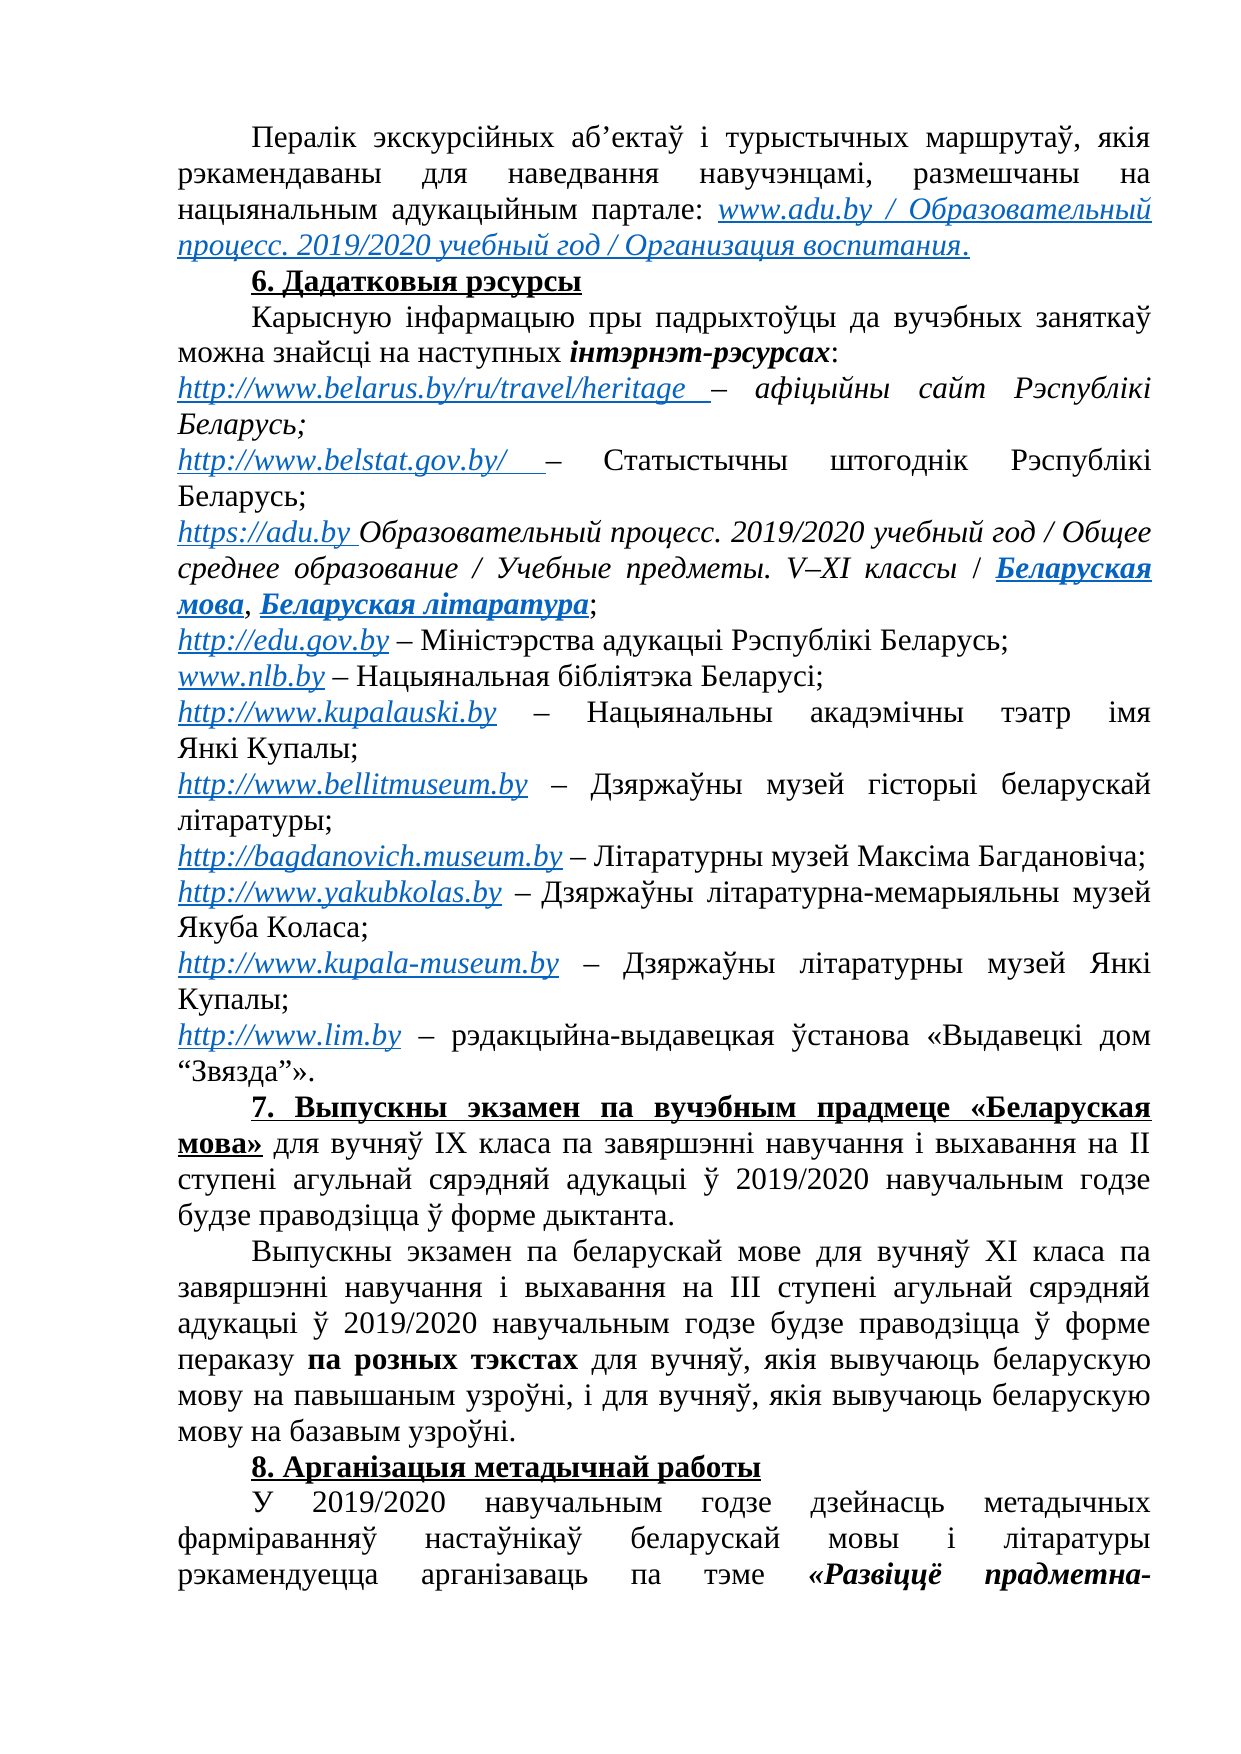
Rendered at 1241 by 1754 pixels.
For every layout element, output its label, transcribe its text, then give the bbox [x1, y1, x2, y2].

text http://bagdanovich.museum.by – Літаратурны музей Максіма Багдановіча; [177, 837, 1152, 873]
text http://www.yakubkolas.by – Дзяржаўны літаратурна-мемарыяльны музей Якуба Коласа; [177, 873, 1152, 945]
text 8. Арганізацыя метадычнай работы [177, 1448, 1152, 1484]
text http://www.bellitmuseum.by – Дзяржаўны музей гісторыі беларускай літаратуры; [177, 765, 1152, 837]
text www.nlb.by – Нацыянальная бібліятэка Беларусі; [177, 657, 1152, 693]
text 7. Выпускны экзамен па вучэбным прадмеце «Беларуская мова» для вучняў ІХ класа па завяршэнні навучання і выхавання на ІІ ступені агульнай сярэдняй адукацыі ў 2019/2020 навучальным годзе будзе праводзіцца ў форме дыктанта. [177, 1088, 1152, 1232]
text http://www.lim.by – рэдакцыйна-выдавецкая ўстанова «Выдавецкі дом “Звязда”». [177, 1017, 1152, 1088]
text http://www.belarus.by/ru/travel/heritage – афіцыйны сайт Рэспублікі Беларусь; [177, 370, 1152, 442]
text http://www.kupala-museum.by – Дзяржаўны літаратурны музей Янкі Купалы; [177, 945, 1152, 1017]
text Карысную інфармацыю пры падрыхтоўцы да вучэбных заняткаў можна знайсці на наступных інтэрнэт-рэсурсах: [177, 298, 1152, 370]
text Выпускны экзамен па беларускай мове для вучняў ХІ класа па завяршэнні навучання і выхавання на ІІІ ступені агульнай сярэдняй адукацыі ў 2019/2020 навучальным годзе будзе праводзіцца ў форме пераказу па розных тэкстах для вучняў, якія вывучаюць беларускую мову на павышаным узроўні, і для вучняў, якія вывучаюць беларускую мову на базавым узроўні. [177, 1232, 1152, 1448]
text 6. Дадатковыя рэсурсы [177, 262, 1152, 298]
text http://www.kupalauski.by – Нацыянальны акадэмічны тэатр імя Янкі Купалы; [177, 693, 1152, 765]
text http://edu.gov.by – Міністэрства адукацыі Рэспублікі Беларусь; [177, 621, 1152, 657]
text Пералік экскурсійных аб’ектаў і турыстычных маршрутаў, якія рэкамендаваны для наведвання навучэнцамі, размешчаны на нацыянальным адукацыйным партале: www.adu.by / Образовательный процесс. 2019/2020 учебный год / Организация воспитания. [177, 118, 1152, 262]
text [177, 1484, 1152, 1592]
text https://adu.by Образовательный процесс. 2019/2020 учебный год / Общее среднее образование / Учебные предметы. V–XI классы / Беларуская мова, Беларуская літаратура; [177, 513, 1152, 621]
text http://www.belstat.gov.by/ – Статыстычны штогоднік Рэспублікі Беларусь; [177, 442, 1152, 513]
